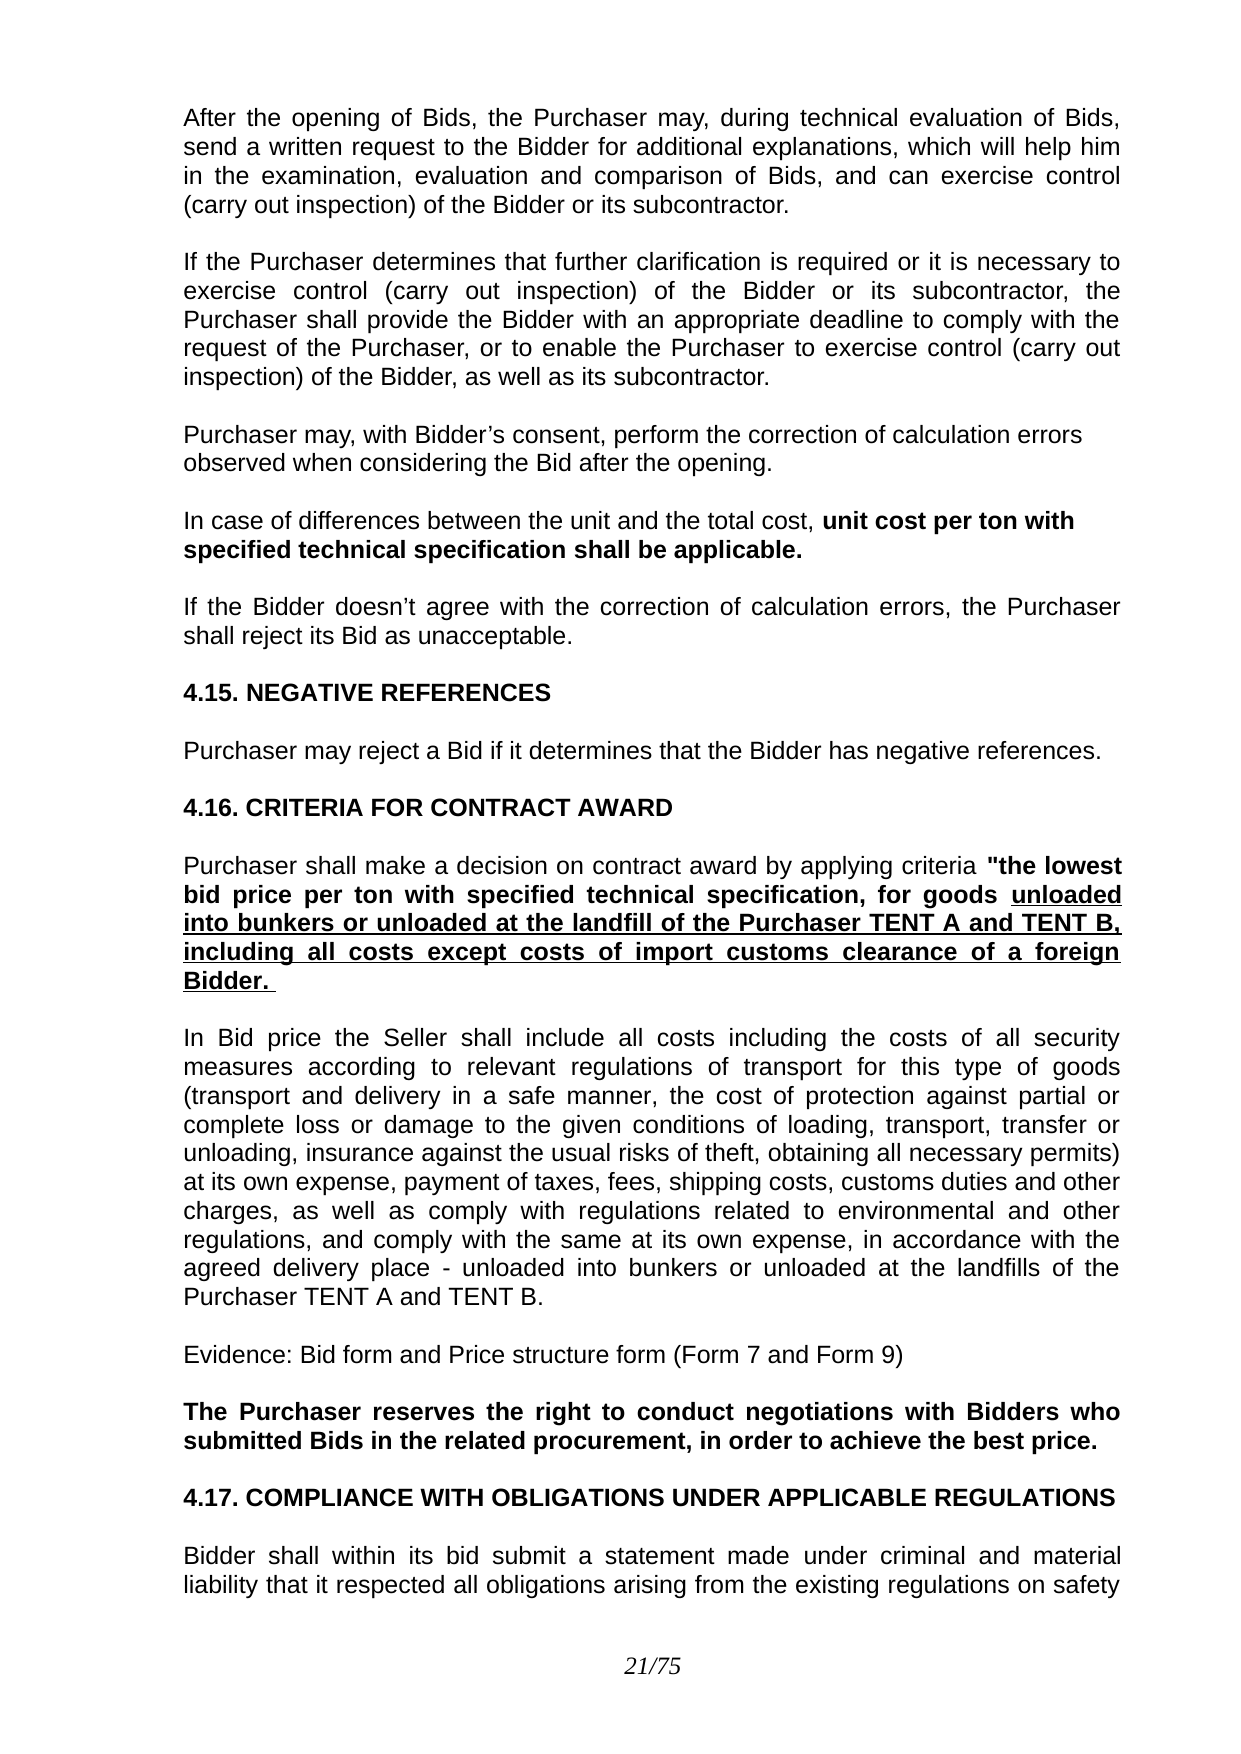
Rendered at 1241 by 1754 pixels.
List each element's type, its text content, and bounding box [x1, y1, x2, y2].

text After the opening of Bids, the Purchaser may, during technical evaluation of Bids, send a written request to the Bidder for additional explanations, which will help him in the examination, evaluation and comparison of Bids, and can exercise control (carry out inspection) of the Bidder or its subcontractor. [183, 103, 1122, 218]
text If the Purchaser determines that further clarification is required or it is necessary to exercise control (carry out inspection) of the Bidder or its subcontractor, the Purchaser shall provide the Bidder with an appropriate deadline to comply with the request of the Purchaser, or to enable the Purchaser to exercise control (carry out inspection) of the Bidder, as well as its subcontractor. [183, 247, 1122, 391]
text Purchaser shall make a decision on contract award by applying criteria "the lowest bid price per ton with specified technical specification, for goods unloaded into bunkers or unloaded at the landfill of the Purchaser TENT A and TENT B, including all costs except costs of import customs clearance of a foreign Bidder. [183, 851, 1122, 933]
text In Bid price the Seller shall include all costs including the costs of all security measures according to relevant regulations of transport for this type of goods (transport and delivery in a safe manner, the cost of protection against partial or complete loss or damage to the given conditions of loading, transport, transfer or unloading, insurance against the usual risks of theft, obtaining all necessary permits) at its own expense, payment of taxes, fees, shipping costs, customs duties and other charges, as well as comply with regulations related to environmental and other regulations, and comply with the same at its own expense, in accordance with the agreed delivery place - unloaded into bunkers or unloaded at the landfills of the Purchaser TENT A and TENT B. [183, 1023, 1122, 1311]
text 4.15. NEGATIVE REFERENCES [183, 678, 1122, 707]
text Purchaser shall make a decision on contract award by applying criteria "the lowest bid price per ton with specified technical specification, for goods unloaded into bunkers or unloaded at the landfill of the Purchaser TENT A and TENT B, including all costs except costs of import customs clearance of a foreign Bidder. [183, 935, 1122, 995]
text 4.17. COMPLIANCE WITH OBLIGATIONS UNDER APPLICABLE REGULATIONS [183, 1483, 1122, 1512]
text Purchaser may, with Bidder’s consent, perform the correction of calculation errors observed when considering the Bid after the opening. In case of differences between the unit and the total cost, unit cost per ton with specified technical specification shall be applicable. [183, 420, 1122, 563]
text 4.16. CRITERIA FOR CONTRACT AWARD [183, 793, 1122, 822]
text Purchaser may reject a Bid if it determines that the Bidder has negative references. [183, 736, 1122, 765]
text If the Bidder doesn’t agree with the correction of calculation errors, the Purchaser shall reject its Bid as unacceptable. [183, 592, 1122, 650]
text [183, 1541, 1122, 1598]
text Evidence: Bid form and Price structure form (Form 7 and Form 9) [183, 1340, 1122, 1368]
text The Purchaser reserves the right to conduct negotiations with Bidders who submitted Bids in the related procurement, in order to achieve the best price. [183, 1397, 1122, 1455]
